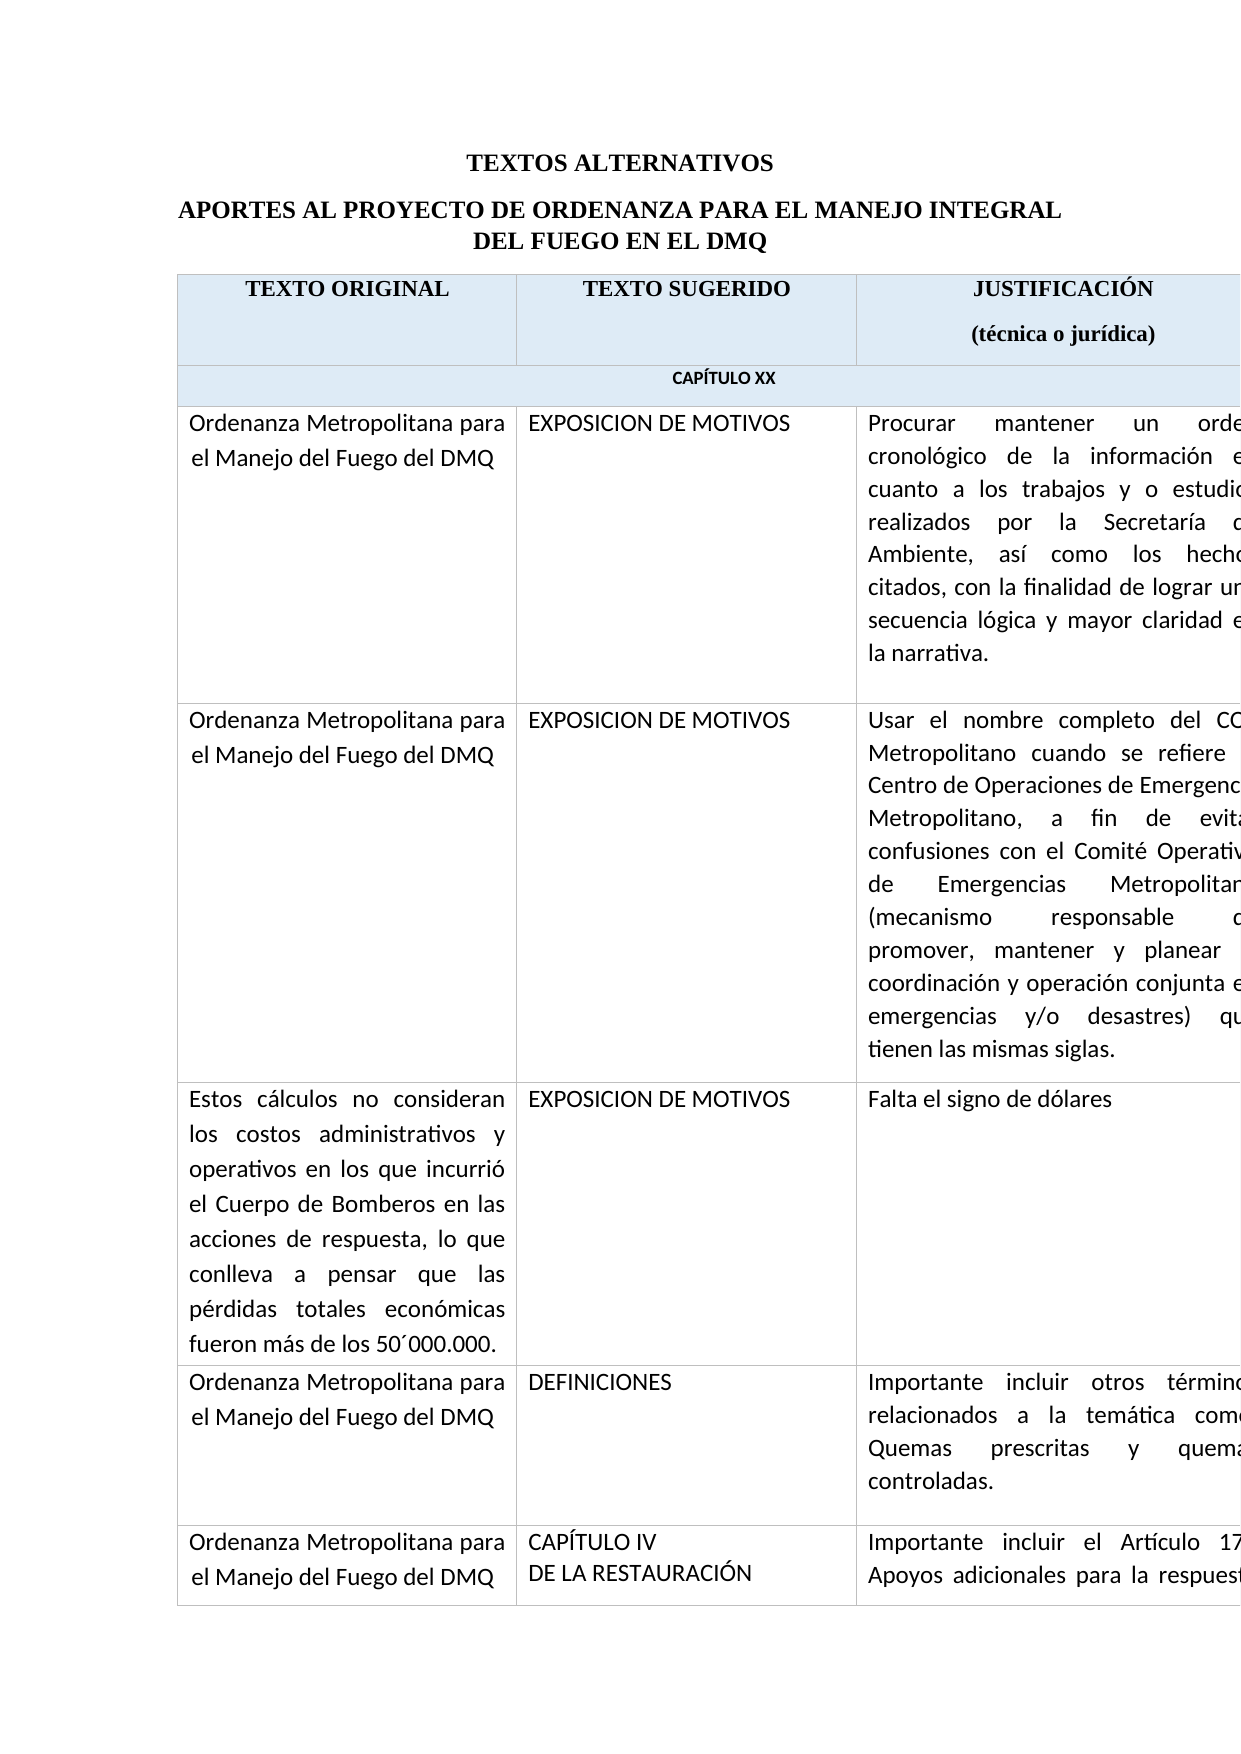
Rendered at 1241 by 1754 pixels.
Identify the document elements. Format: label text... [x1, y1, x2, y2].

table_cell Procurar mantener un orden cronológico de la información en cuanto a los trabajos y o estudios realizados por la Secretaría de Ambiente, así como los hechos citados, con la finalidad de lograr una secuencia lógica y mayor claridad en la narrativa. [857, 407, 1240, 703]
table_cell EXPOSICION DE MOTIVOS [517, 704, 856, 1082]
table_cell Usar el nombre completo del COE Metropolitano cuando se refiere al Centro de Operaciones de Emergencia Metropolitano, a fin de evitar confusiones con el Comité Operativo de Emergencias Metropolitano (mecanismo responsable de promover, mantener y planear la coordinación y operación conjunta en emergencias y/o desastres) que tienen las mismas siglas. [857, 704, 1240, 1082]
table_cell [517, 1526, 856, 1605]
text APORTES AL PROYECTO DE ORDENANZA PARA EL MANEJO INTEGRAL DEL FUEGO EN EL DMQ [177, 195, 1063, 255]
text TEXTOS ALTERNATIVOS [177, 148, 1063, 176]
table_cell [178, 1526, 516, 1605]
table_cell Falta el signo de dólares [857, 1083, 1240, 1365]
table_cell Importante incluir otros términos relacionados a la temática como: Quemas prescritas y quemas controladas. [857, 1366, 1240, 1525]
table_header JUSTIFICACIÓN (técnica o jurídica) [857, 275, 1240, 365]
table_cell Ordenanza Metropolitana para el Manejo del Fuego del DMQ [178, 704, 516, 1082]
table_header TEXTO SUGERIDO [517, 275, 856, 365]
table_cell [857, 1526, 1240, 1605]
table_cell EXPOSICION DE MOTIVOS [517, 407, 856, 703]
table_cell CAPÍTULO XX [178, 366, 1240, 406]
table_header TEXTO ORIGINAL [178, 275, 516, 365]
table_cell EXPOSICION DE MOTIVOS [517, 1083, 856, 1365]
table_cell Ordenanza Metropolitana para el Manejo del Fuego del DMQ [178, 407, 516, 703]
table_cell DEFINICIONES [517, 1366, 856, 1525]
table_cell Estos cálculos no consideran los costos administrativos y operativos en los que incurrió el Cuerpo de Bomberos en las acciones de respuesta, lo que conlleva a pensar que las pérdidas totales económicas fueron más de los 50´000.000. [178, 1083, 516, 1365]
table_cell Ordenanza Metropolitana para el Manejo del Fuego del DMQ [178, 1366, 516, 1525]
